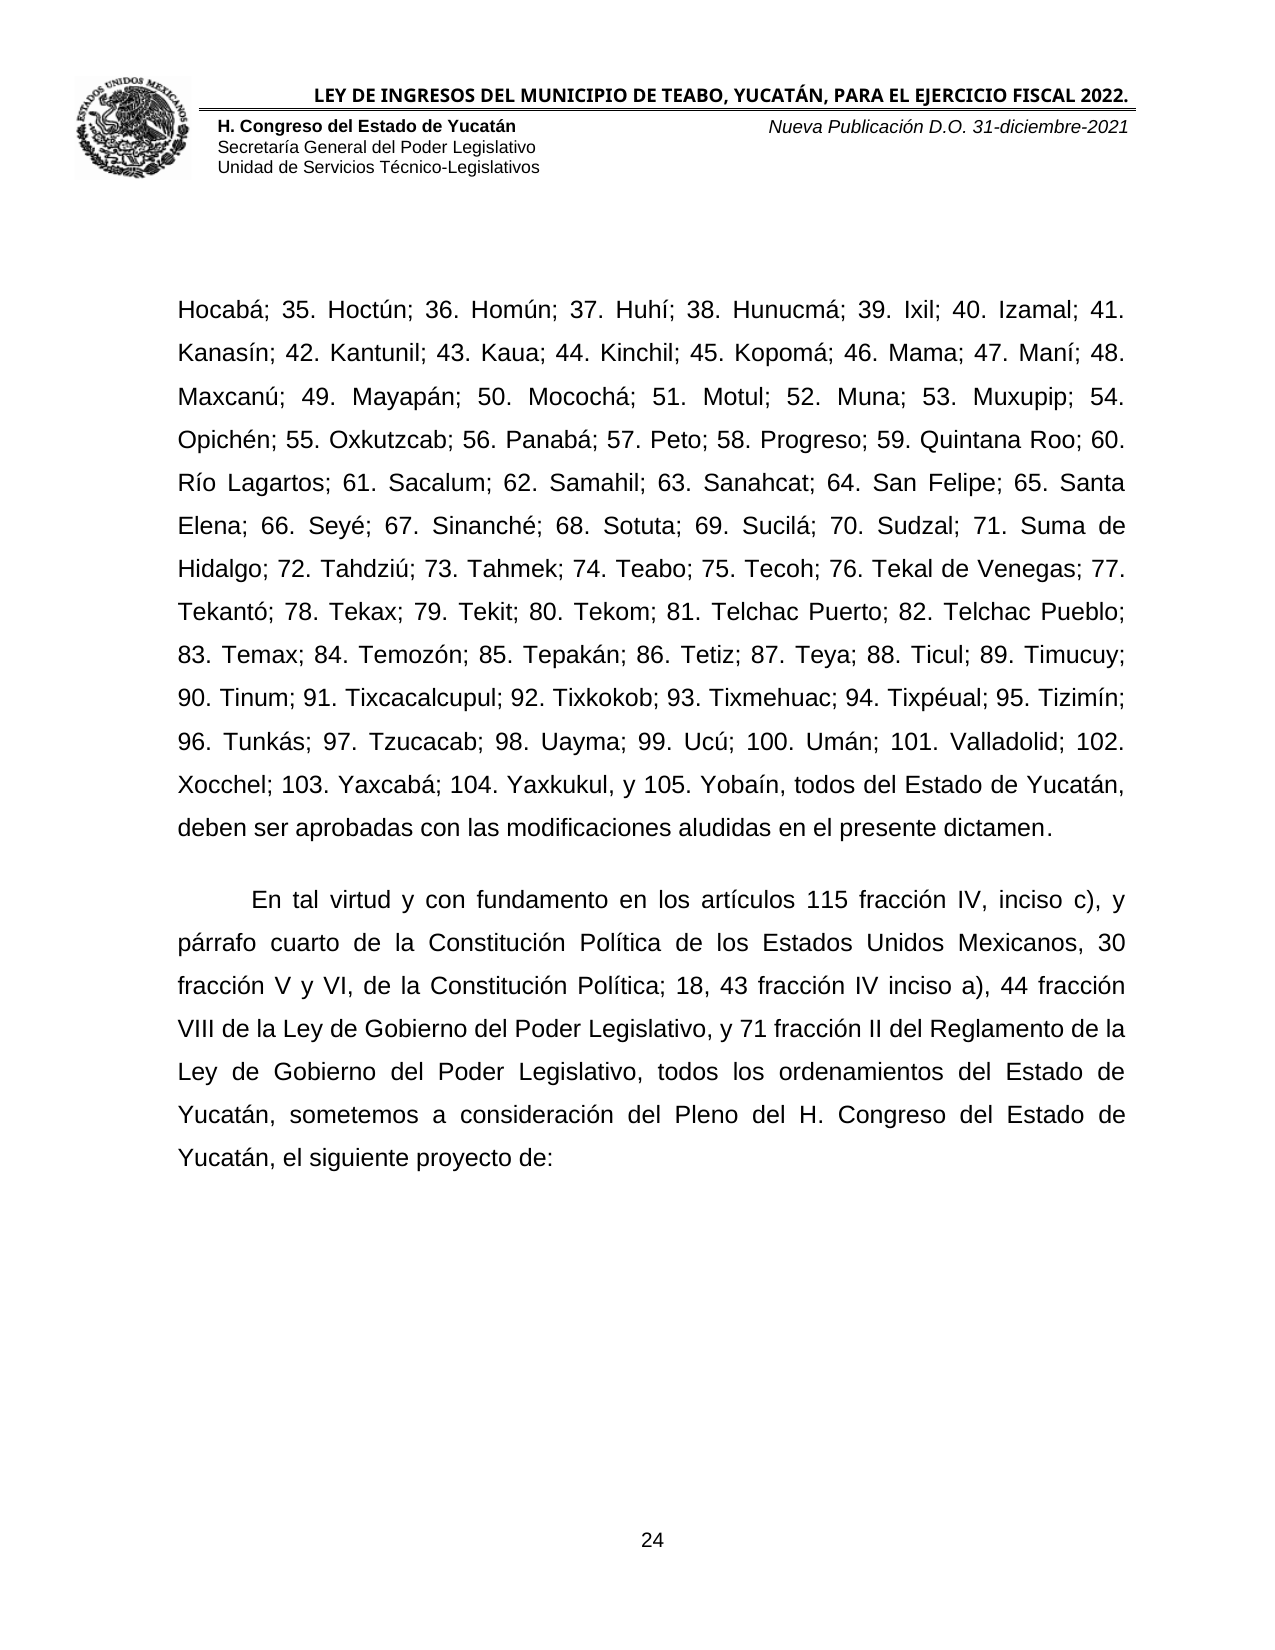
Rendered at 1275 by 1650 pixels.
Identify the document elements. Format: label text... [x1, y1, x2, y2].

text En tal virtud y con fundamento en los artículos 115 fracción IV, inciso c), y párrafo cuarto de de los Estados Unidos Mexicanos, 30 fracción V y VI, de ; 18, 43 fracción IV inciso a), 44 fracción VIII de la Ley de Gobierno del Poder Legislativo, y 71 fracción II del Reglamento de la Ley de Gobierno del Poder Legislativo, todos los ordenamientos del Estado de Yucatán, sometemos a consideración del Pleno del H. Congreso del Estado de Yucatán, el siguiente proyecto de: [177, 885, 1127, 1172]
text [177, 295, 1127, 842]
